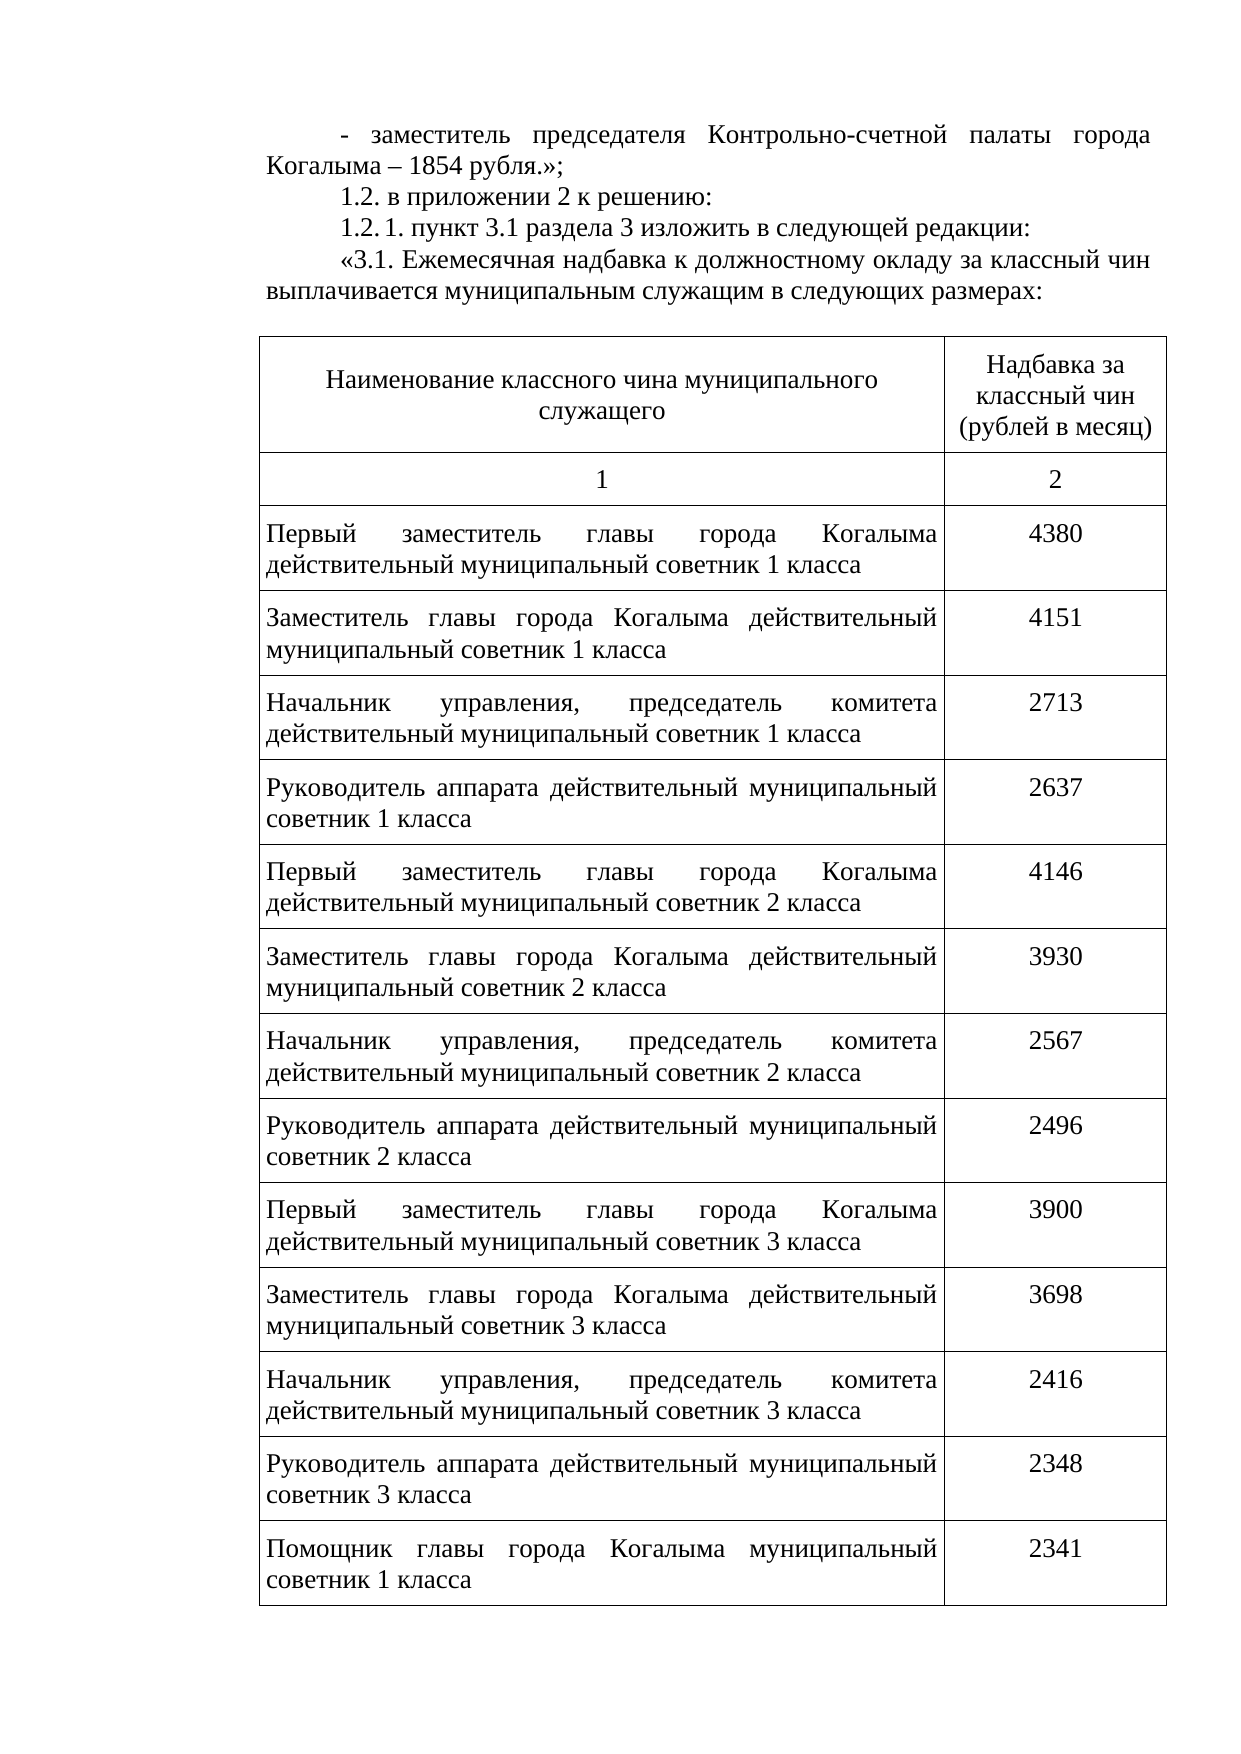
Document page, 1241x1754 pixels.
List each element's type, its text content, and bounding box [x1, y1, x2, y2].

table_cell 2 [945, 453, 1166, 505]
table_cell 2348 [945, 1437, 1166, 1520]
table_cell Первый заместитель главы города Когалыма действительный муниципальный советник 1 класса [260, 506, 944, 590]
table_cell Помощник главы города Когалыма муниципальный советник 1 класса [260, 1521, 944, 1605]
table_cell Начальник управления, председатель комитета действительный муниципальный советник 1 класса [260, 676, 944, 759]
table_cell Первый заместитель главы города Когалыма действительный муниципальный советник 3 класса [260, 1183, 944, 1267]
table_cell Первый заместитель главы города Когалыма действительный муниципальный советник 2 класса [260, 845, 944, 928]
table_cell 2637 [945, 760, 1166, 844]
table_cell Руководитель аппарата действительный муниципальный советник 3 класса [260, 1437, 944, 1520]
table_cell Заместитель главы города Когалыма действительный муниципальный советник 3 класса [260, 1268, 944, 1351]
table_cell Начальник управления, председатель комитета действительный муниципальный советник 3 класса [260, 1352, 944, 1436]
table_cell Начальник управления, председатель комитета действительный муниципальный советник 2 класса [260, 1014, 944, 1097]
list «3.1. Ежемесячная надбавка к должностному окладу за классный чин выплачивается муниципальным служащим в следующих размерах: [266, 243, 1152, 305]
table_header Наименование классного чина муниципального служащего [260, 337, 944, 452]
table_cell 2416 [945, 1352, 1166, 1436]
table_cell 2496 [945, 1099, 1166, 1182]
list 1.2. в приложении 2 к решению: [266, 180, 1152, 212]
table_cell Заместитель главы города Когалыма действительный муниципальный советник 2 класса [260, 929, 944, 1013]
table_header Надбавка за классный чин (рублей в месяц) [945, 337, 1166, 452]
table_cell 3900 [945, 1183, 1166, 1267]
table_cell Руководитель аппарата действительный муниципальный советник 1 класса [260, 760, 944, 844]
table_cell Заместитель главы города Когалыма действительный муниципальный советник 1 класса [260, 591, 944, 674]
table_cell 2713 [945, 676, 1166, 759]
table_cell 3698 [945, 1268, 1166, 1351]
list 1. пункт 3.1 раздела 3 изложить в следующей редакции: [266, 212, 1152, 243]
table_cell 1 [260, 453, 944, 505]
table_cell 2567 [945, 1014, 1166, 1097]
table_cell 3930 [945, 929, 1166, 1013]
list - заместитель председателя Контрольно-счетной палаты города Когалыма – 1854 рубля.»; [266, 118, 1152, 180]
table_cell 4380 [945, 506, 1166, 590]
table_cell 4146 [945, 845, 1166, 928]
table_cell 2341 [945, 1521, 1166, 1605]
table_cell Руководитель аппарата действительный муниципальный советник 2 класса [260, 1099, 944, 1182]
table_cell 4151 [945, 591, 1166, 674]
